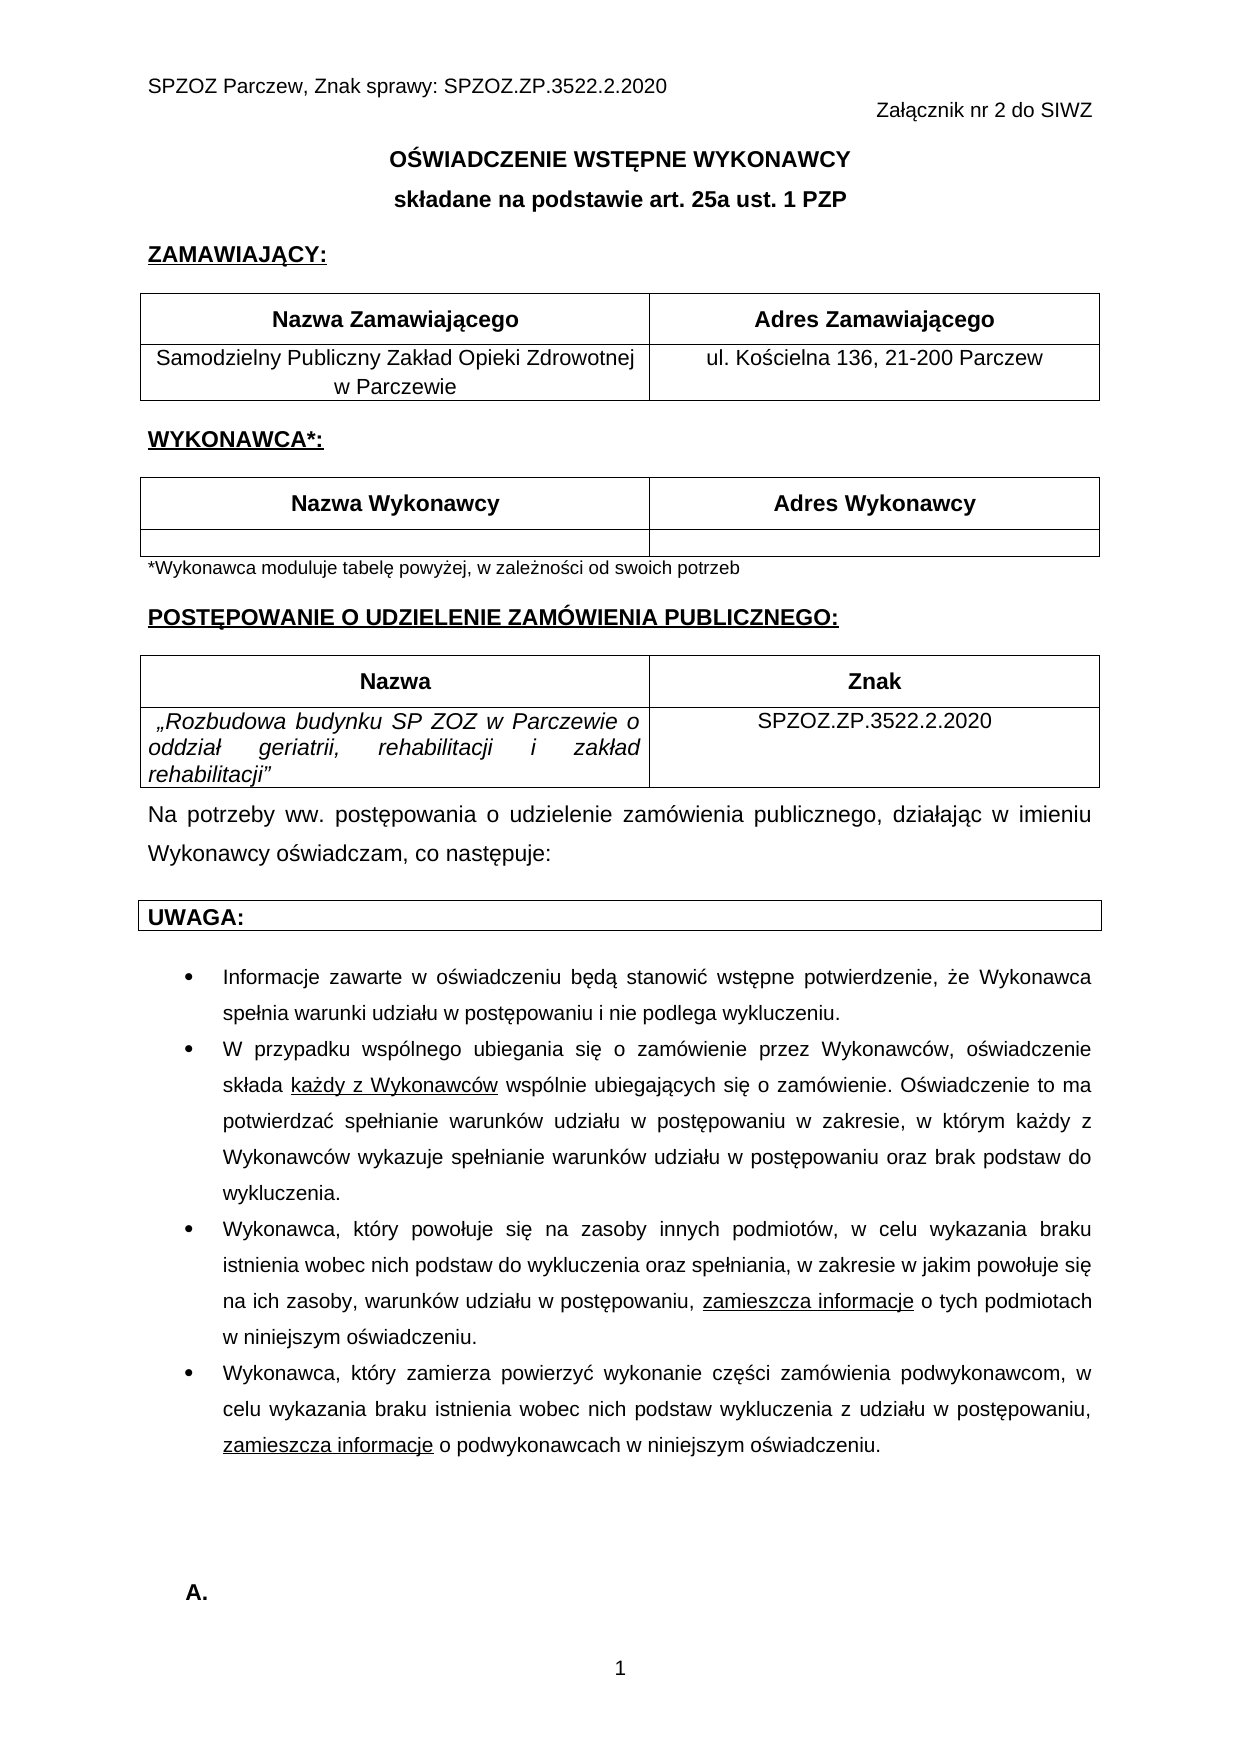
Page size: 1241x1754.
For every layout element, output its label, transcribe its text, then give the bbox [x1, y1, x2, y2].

table_cell [141, 530, 649, 556]
table_header Nazwa [141, 656, 649, 707]
text Na potrzeby ww. postępowania o udzielenie zamówienia publicznego, działając w imieniu Wykonawcy oświadczam, co następuje: [148, 801, 1093, 866]
text składane na podstawie art. 25a ust. 1 PZP [148, 186, 1093, 212]
table_header Nazwa Zamawiającego [141, 294, 649, 344]
table_header Nazwa Wykonawcy [141, 478, 649, 529]
table_cell „Rozbudowa budynku SP ZOZ w Parczewie o oddział geriatrii, rehabilitacji i zakład rehabilitacji” [141, 708, 649, 787]
table_header Adres Wykonawcy [650, 478, 1099, 529]
text *Wykonawca moduluje tabelę powyżej, w zależności od swoich potrzeb [148, 557, 1093, 579]
table_cell Samodzielny Publiczny Zakład Opieki Zdrowotnej w Parczewie [141, 345, 649, 399]
text UWAGA: [139, 901, 1101, 930]
list Wykonawca, który powołuje się na zasoby innych podmiotów, w celu wykazania braku istnienia wobec nich podstaw do wykluczenia oraz spełniania, w zakresie w jakim powołuje się na ich zasoby, warunków udziału w postępowaniu, zamieszcza informacje o tych podmiotach w niniejszym oświadczeniu. [185, 1217, 1093, 1348]
table_header Znak [650, 656, 1099, 707]
list Informacje zawarte w oświadczeniu będą stanowić wstępne potwierdzenie, że Wykonawca spełnia warunki udziału w postępowaniu i nie podlega wykluczeniu. [185, 965, 1093, 1025]
text WYKONAWCA*: [148, 426, 1093, 452]
list W przypadku wspólnego ubiegania się o zamówienie przez Wykonawców, oświadczenie składa każdy z Wykonawców wspólnie ubiegających się o zamówienie. Oświadczenie to ma potwierdzać spełnianie warunków udziału w postępowaniu w zakresie, w którym każdy z Wykonawców wykazuje spełnianie warunków udziału w postępowaniu oraz brak podstaw do wykluczenia. [185, 1037, 1093, 1205]
table_header Adres Zamawiającego [650, 294, 1099, 344]
table_cell [650, 530, 1099, 556]
subtitle OŚWIADCZENIE WSTĘPNE WYKONAWCY [148, 146, 1093, 173]
text ZAMAWIAJĄCY: [148, 241, 1093, 267]
table_cell ul. Kościelna 136, 21-200 Parczew [650, 345, 1099, 399]
text POSTĘPOWANIE O UDZIELENIE ZAMÓWIENIA PUBLICZNEGO: [148, 604, 1093, 630]
list Wykonawca, który zamierza powierzyć wykonanie części zamówienia podwykonawcom, w celu wykazania braku istnienia wobec nich podstaw wykluczenia z udziału w postępowaniu, zamieszcza informacje o podwykonawcach w niniejszym oświadczeniu. [185, 1361, 1093, 1456]
table_cell SPZOZ.ZP.3522.2.2020 [650, 708, 1099, 787]
